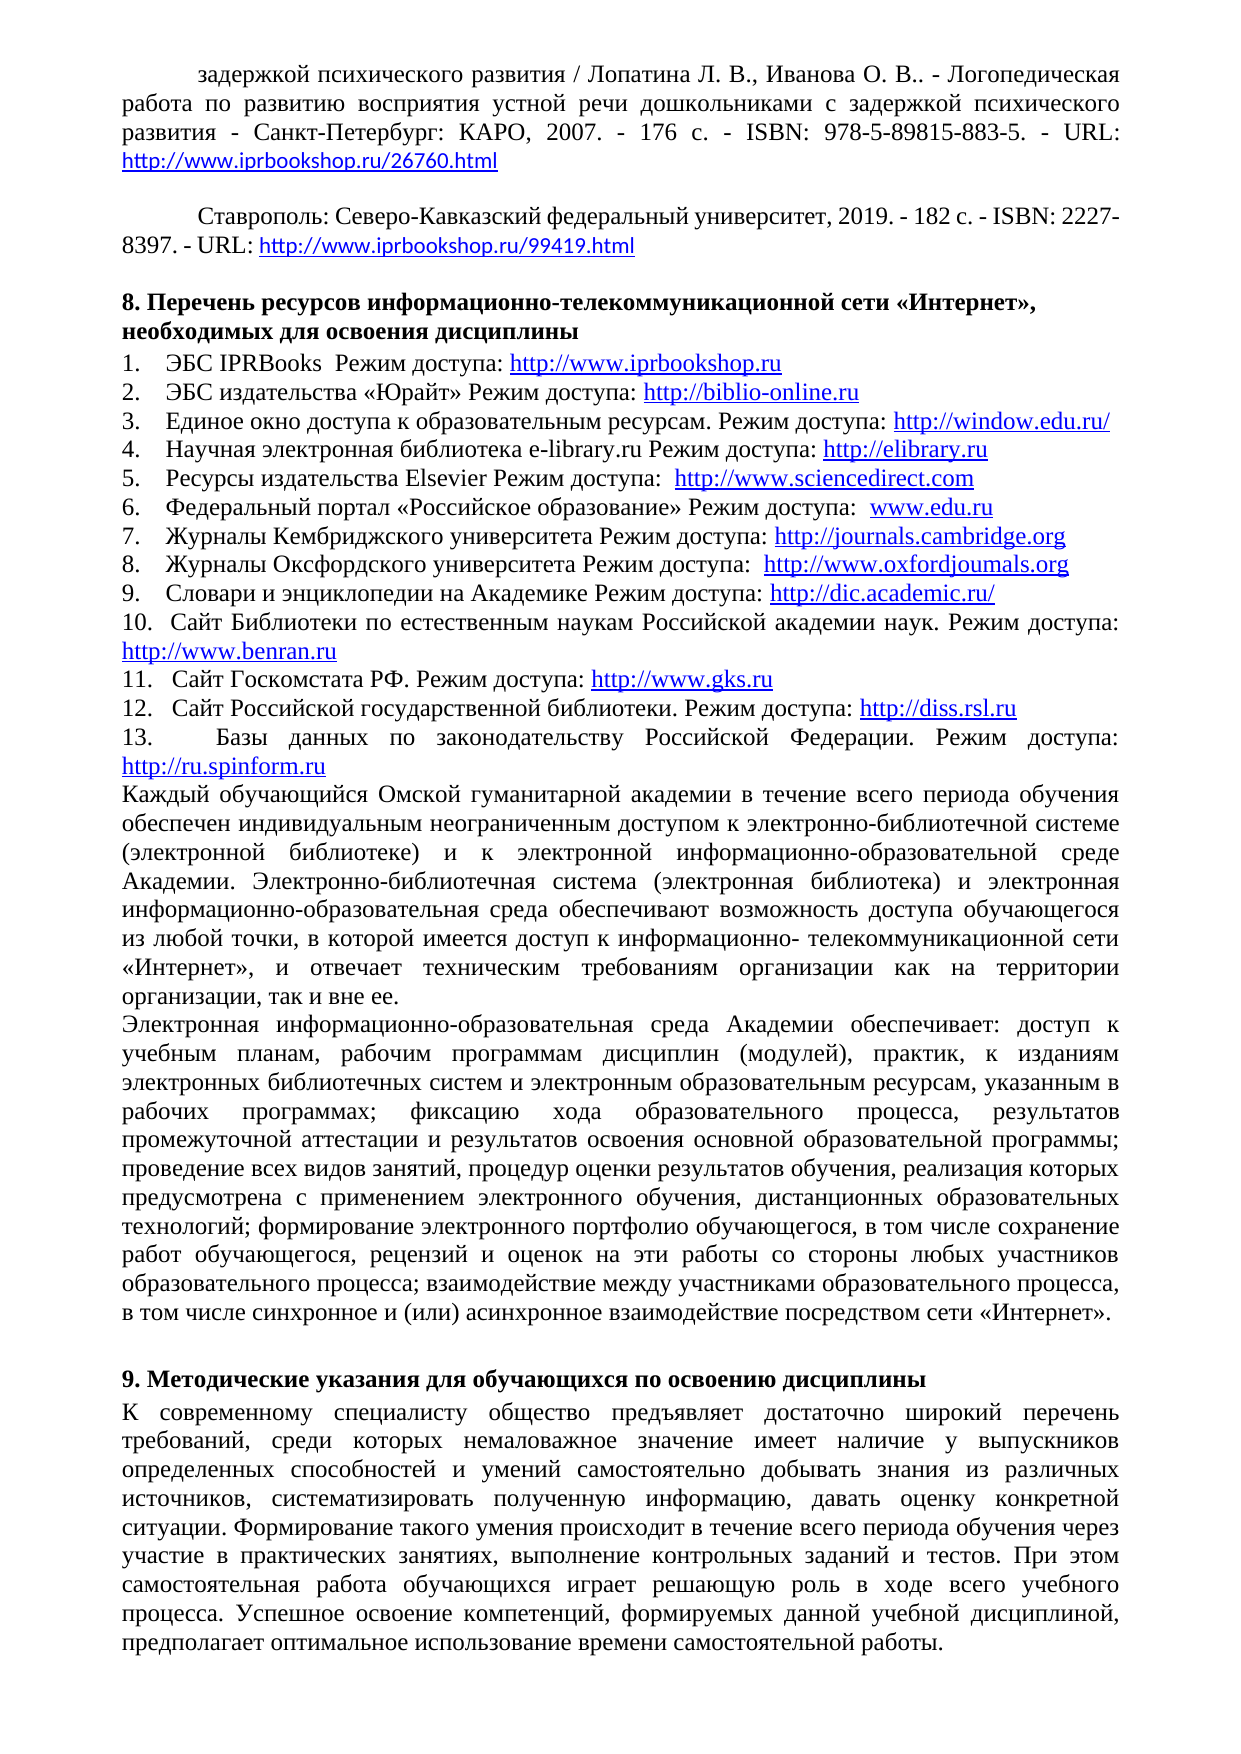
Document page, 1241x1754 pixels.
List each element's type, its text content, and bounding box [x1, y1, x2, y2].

table_cell 9. Методические указания для обучающихся по освоению дисциплины [118, 1364, 1124, 1397]
table_cell К современному специалисту общество предъявляет достаточно широкий перечень требований, среди которых немаловажное значение имеет наличие у выпускников определенных способностей и умений самостоятельно добывать знания из различных источников, систематизировать полученную информацию, давать оценку конкретной ситуации. Формирование такого умения происходит в течение всего периода обучения через участие в практических занятиях, выполнение контрольных заданий и тестов. При этом самостоятельная работа обучающихся играет решающую роль в ходе всего учебного процесса. Успешное освоение компетенций, формируемых данной учебной дисциплиной, предполагает оптимальное использование времени самостоятельной работы. [118, 1397, 1124, 1662]
table_cell 2. Дошкольная логопедия / Эм, Е. А., Демиденко, О. П.. - Дошкольная логопедия - Ставрополь: Северо-Кавказский федеральный университет, 2019. - 182 с. - ISBN: 2227-8397. - URL: http://www.iprbookshop.ru/99419.html [118, 201, 1124, 287]
table_cell 8. Перечень ресурсов информационно-телекоммуникационной сети «Интернет», необходимых для освоения дисциплины [118, 288, 1124, 348]
table_cell 1. ЭБС IPRBooks Режим доступа: http://www.iprbookshop.ru 2. ЭБС издательства «Юрайт» Режим доступа: http://biblio-online.ru 3. Единое окно доступа к образовательным ресурсам. Режим доступа: http://window.edu.ru/ 4. Научная электронная библиотека e-library.ru Режим доступа: http://elibrary.ru 5. Ресурсы издательства Elsevier Режим доступа: http://www.sciencedirect.com 6. Федеральный портал «Российское образование» Режим доступа: www.edu.ru 7. Журналы Кембриджского университета Режим доступа: http://journals.cambridge.org 8. Журналы Оксфордского университета Режим доступа: http://www.oxfordjoumals.org 9. Словари и энциклопедии на Академике Режим доступа: http://dic.academic.ru/ 10. Сайт Библиотеки по естественным наукам Российской академии наук. Режим доступа: http://www.benran.ru 11. Сайт Госкомстата РФ. Режим доступа: http://www.gks.ru 12. Сайт Российской государственной библиотеки. Режим доступа: http://diss.rsl.ru 13. Базы данных по законодательству Российской Федерации. Режим доступа: http://ru.spinform.ru Каждый обучающийся Омской гуманитарной академии в течение всего периода обучения обеспечен индивидуальным неограниченным доступом к электронно-библиотечной системе (электронной библиотеке) и к электронной информационно-образовательной среде Академии. Электронно-библиотечная система (электронная библиотека) и электронная информационно-образовательная среда обеспечивают возможность доступа обучающегося из любой точки, в которой имеется доступ к информационно- телекоммуникационной сети «Интернет», и отвечает техническим требованиям организации как на территории организации, так и вне ее. Электронная информационно-образовательная среда Академии обеспечивает: доступ к учебным планам, рабочим программам дисциплин (модулей), практик, к изданиям электронных библиотечных систем и электронным образовательным ресурсам, указанным в рабочих программах; фиксацию хода образовательного процесса, результатов промежуточной аттестации и результатов освоения основной образовательной программы; проведение всех видов занятий, процедур оценки результатов обучения, реализация которых предусмотрена с применением электронного обучения, дистанционных образовательных технологий; формирование электронного портфолио обучающегося, в том числе сохранение работ обучающегося, рецензий и оценок на эти работы со стороны любых участников образовательного процесса; взаимодействие между участниками образовательного процесса, в том числе синхронное и (или) асинхронное взаимодействие посредством сети «Интернет». [118, 348, 1124, 1364]
table_header 1. Логопедическая работа по развитию восприятия устной речи дошкольниками с задержкой психического развития / Лопатина Л. В., Иванова О. В.. - Логопедическая работа по развитию восприятия устной речи дошкольниками с задержкой психического развития - Санкт-Петербург: КАРО, 2007. - 176 с. - ISBN: 978-5-89815-883-5. - URL: http://www.iprbookshop.ru/26760.html [118, 59, 1124, 201]
